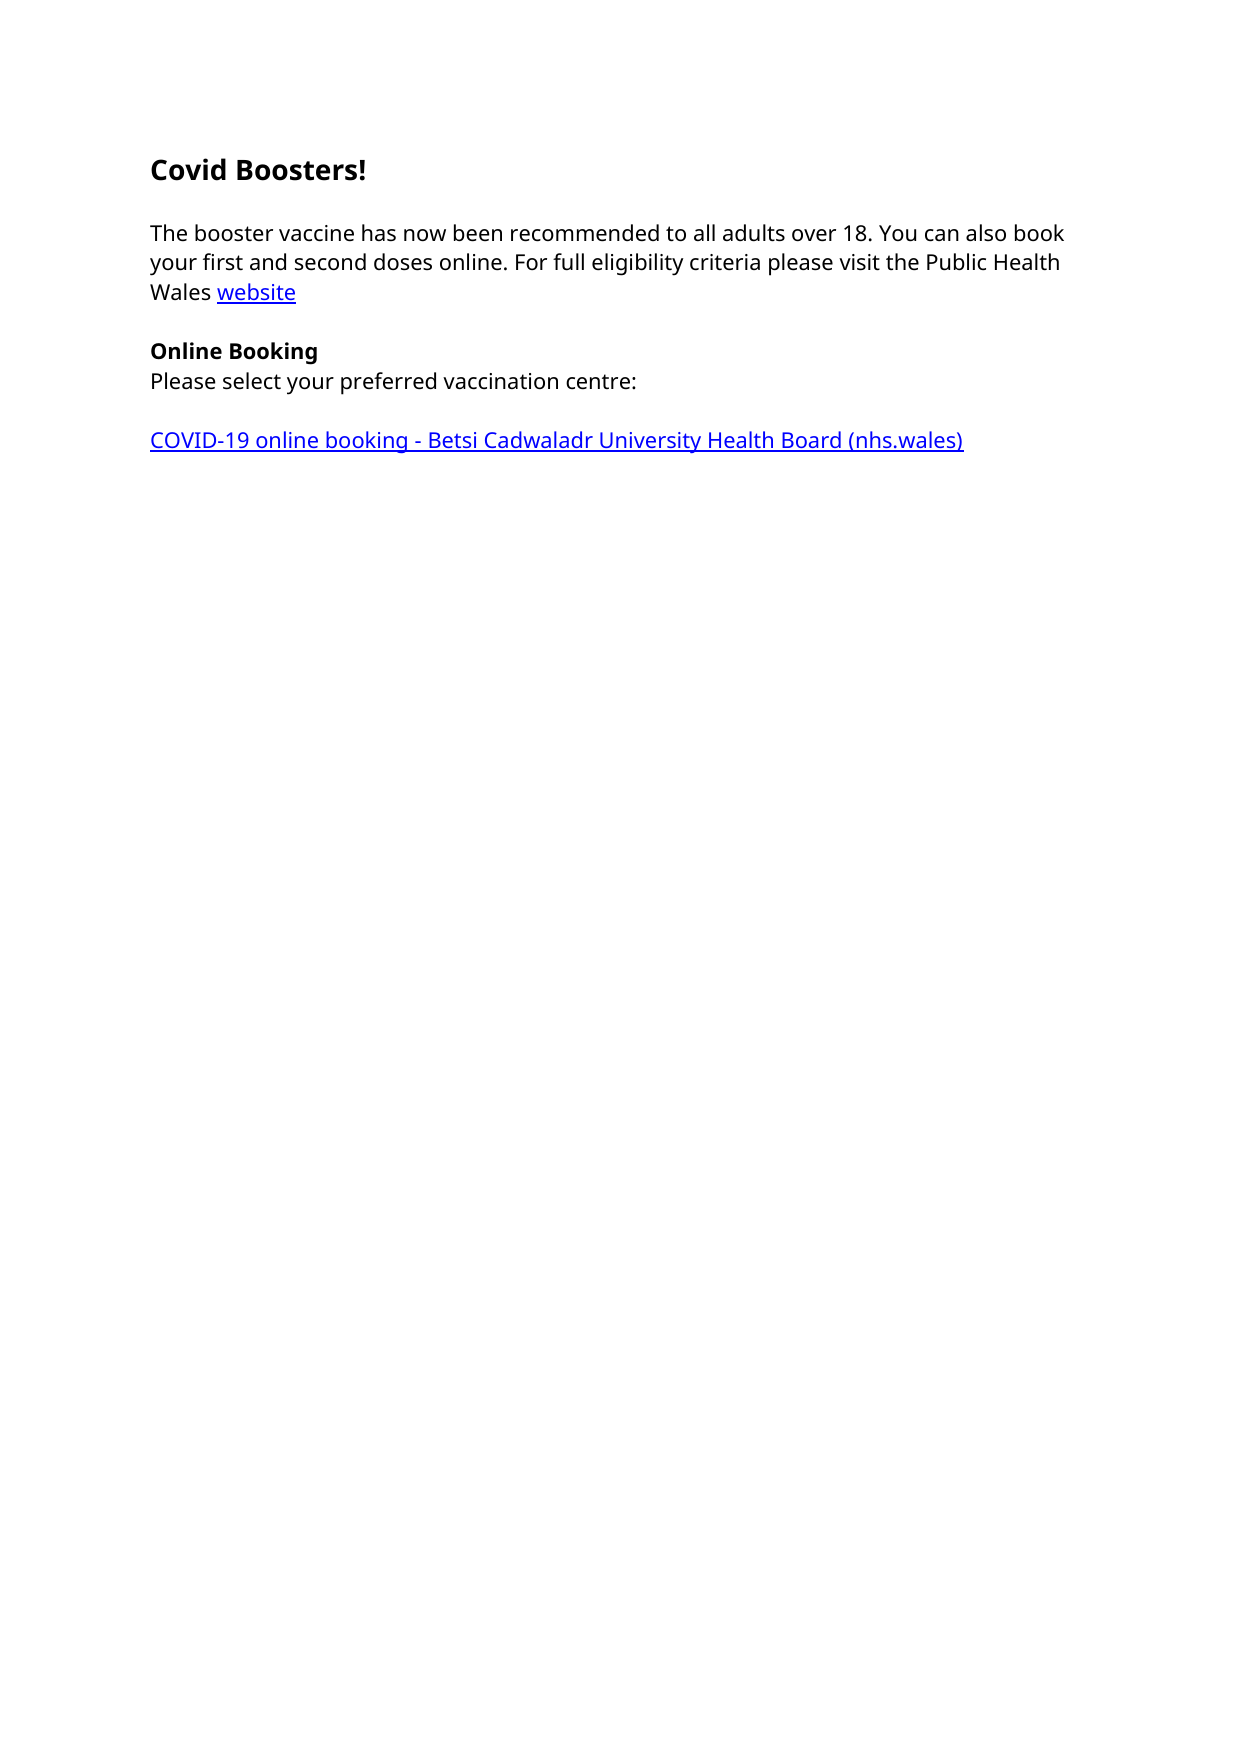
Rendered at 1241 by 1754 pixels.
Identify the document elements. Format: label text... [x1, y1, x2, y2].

text Please select your preferred vaccination centre: [150, 366, 1090, 396]
text Online Booking [150, 336, 1090, 366]
text COVID-19 online booking - Betsi Cadwaladr University Health Board (nhs.wales) [150, 425, 1090, 454]
text The booster vaccine has now been recommended to all adults over 18. You can also book your first and second doses online. For full eligibility criteria please visit the Public Health Wales website [150, 217, 1090, 307]
text Covid Boosters! [150, 150, 1090, 188]
